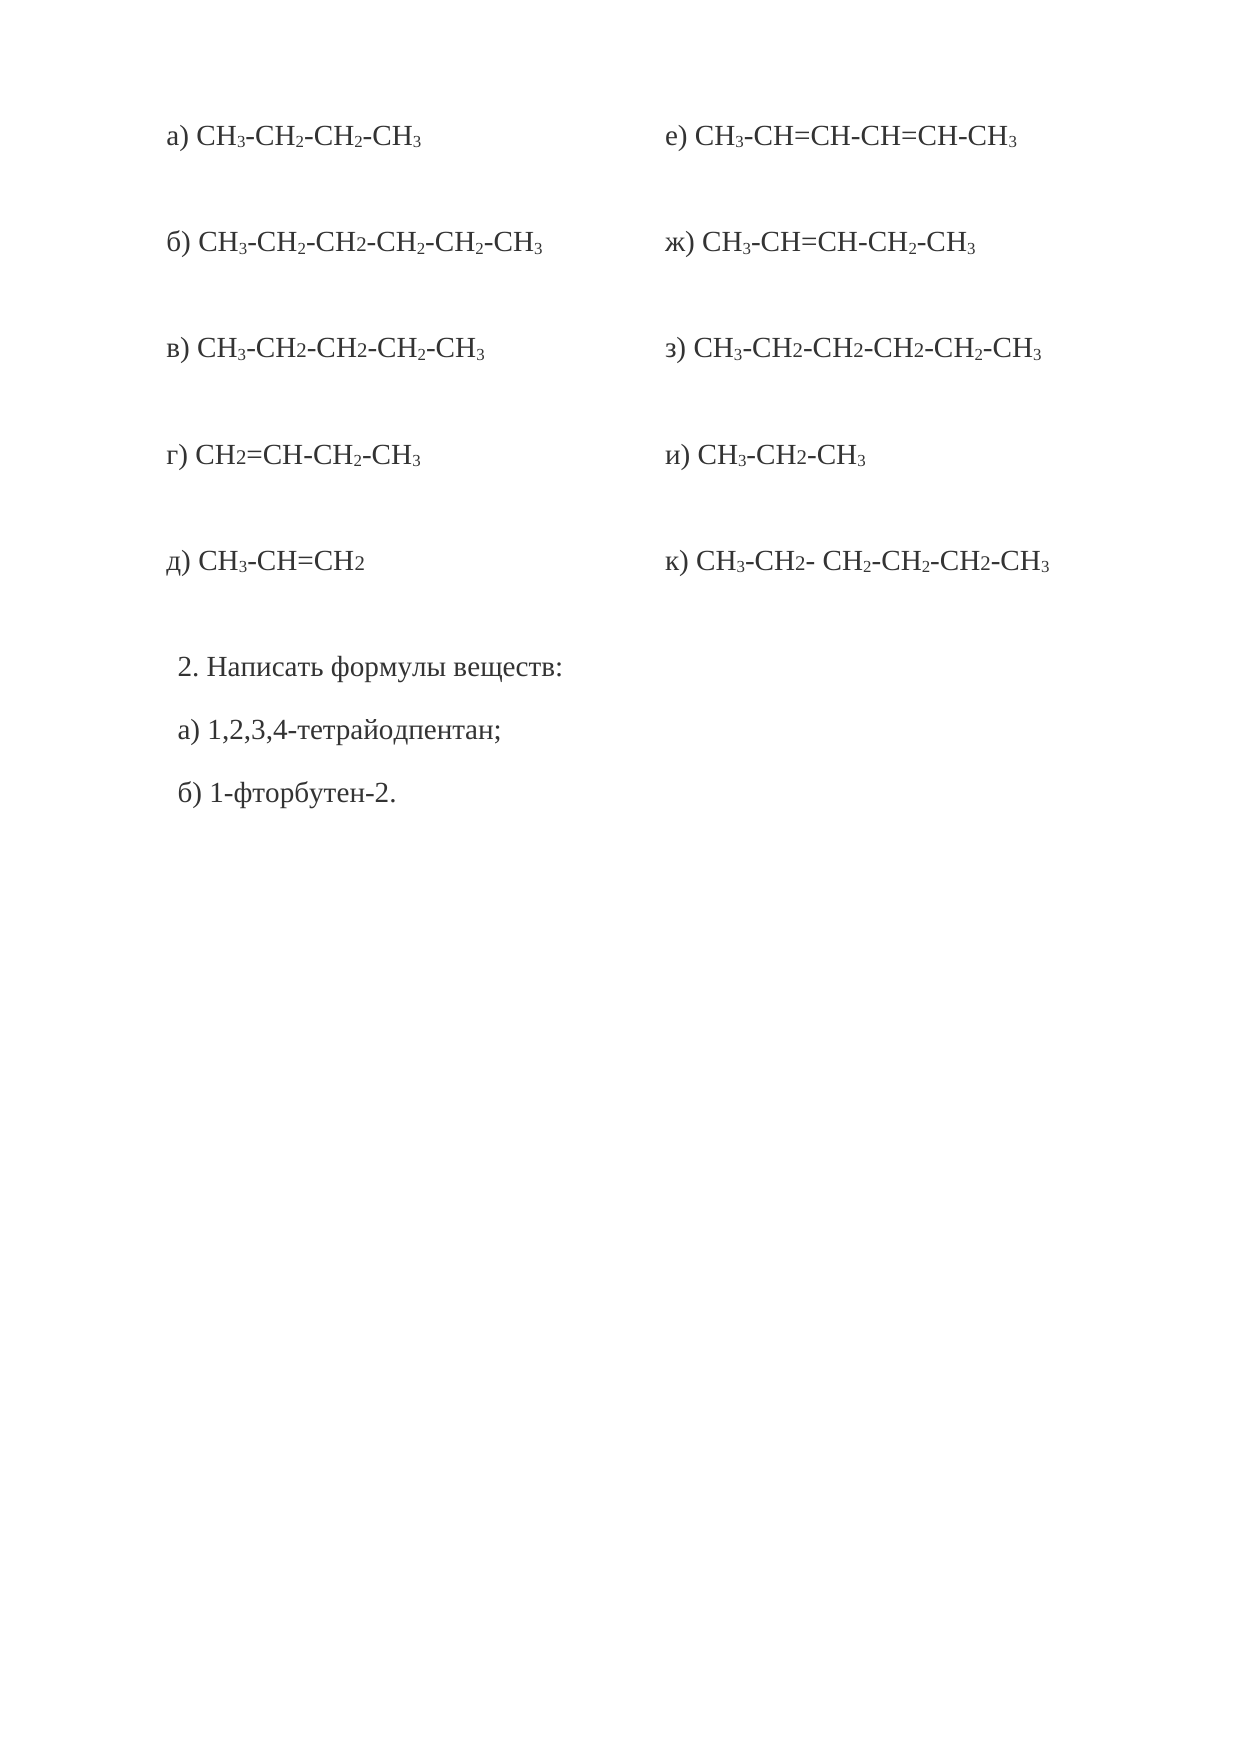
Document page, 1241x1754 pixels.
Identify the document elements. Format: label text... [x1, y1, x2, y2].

table_cell г) CH2=CH-СН2-СН3 [166, 437, 665, 543]
text 2. Написать формулы веществ: [177, 649, 1152, 683]
table_cell д) CH3-CH=СН2 [166, 543, 665, 649]
table_cell в) CH3-CH2-СН2-СН2-СН3 [166, 331, 665, 437]
table_header а) СН3-СН2-СН2-CH3 [166, 118, 665, 224]
text б) 1-фторбутен-2. [177, 775, 1152, 808]
table_cell б) CH3-CН2-СН2-СН2-СН2-СН3 [166, 224, 665, 331]
text а) 1,2,3,4-тетрайодпентан; [177, 712, 1152, 746]
table_cell к) CH3-CH2- СН2-СН2-СН2-СН3 [665, 543, 1163, 649]
table_cell ж) CH3-CН=СН-СН2-СН3 [665, 224, 1163, 331]
table_cell и) CH3-CH2-СН3 [665, 437, 1163, 543]
table_cell з) CH3-CH2-СН2-СН2-СH2-СН3 [665, 331, 1163, 437]
table_header е) CH3-CH=СН-СН=СН-СН3 [665, 118, 1163, 224]
